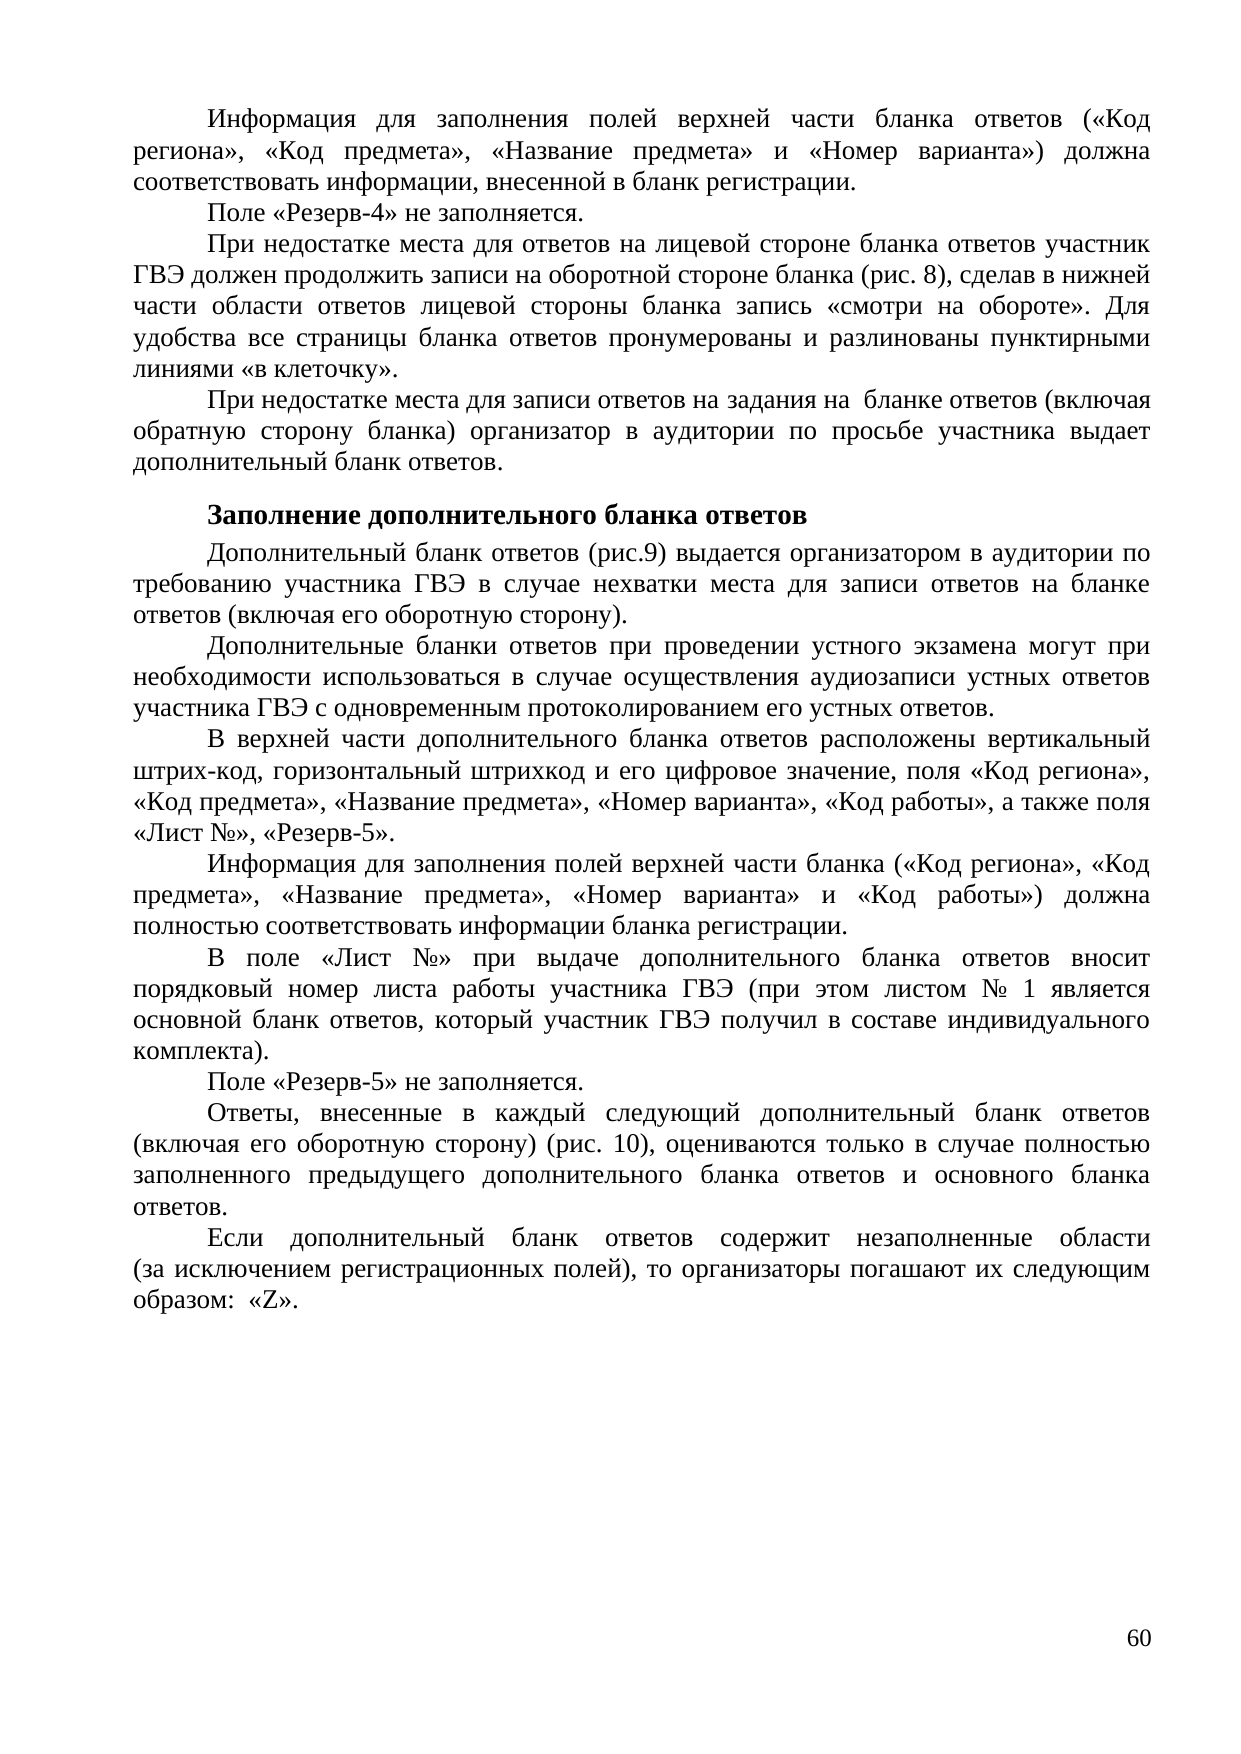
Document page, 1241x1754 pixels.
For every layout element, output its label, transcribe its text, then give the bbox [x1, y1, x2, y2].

text Поле «Резерв-5» не заполняется. [133, 1065, 1152, 1096]
text При недостатке места для ответов на лицевой стороне бланка ответов участник ГВЭ должен продолжить записи на оборотной стороне бланка (рис. 8), сделав в нижней части области ответов лицевой стороны бланка запись «смотри на обороте». Для удобства все страницы бланка ответов пронумерованы и разлинованы пунктирными линиями «в клеточку». [133, 227, 1152, 383]
text Заполнение дополнительного бланка ответов [133, 497, 1152, 531]
text Ответы, внесенные в каждый следующий дополнительный бланк ответов (включая его оборотную сторону) (рис. 10), оцениваются только в случае полностью заполненного предыдущего дополнительного бланка ответов и основного бланка ответов. [133, 1096, 1152, 1221]
text Информация для заполнения полей верхней части бланка («Код региона», «Код предмета», «Название предмета», «Номер варианта» и «Код работы») должна полностью соответствовать информации бланка регистрации. [133, 847, 1152, 941]
text Информация для заполнения полей верхней части бланка ответов («Код региона», «Код предмета», «Название предмета» и «Номер варианта») должна соответствовать информации, внесенной в бланк регистрации. [133, 103, 1152, 196]
text Дополнительные бланки ответов при проведении устного экзамена могут при необходимости использоваться в случае осуществления аудиозаписи устных ответов участника ГВЭ с одновременным протоколированием его устных ответов. [133, 629, 1152, 723]
text Если дополнительный бланк ответов содержит незаполненные области (за исключением регистрационных полей), то организаторы погашают их следующим образом: «Z». [133, 1221, 1152, 1314]
text Поле «Резерв-4» не заполняется. [133, 196, 1152, 227]
text Дополнительный бланк ответов (рис.9) выдается организатором в аудитории по требованию участника ГВЭ в случае нехватки места для записи ответов на бланке ответов (включая его оборотную сторону). [133, 536, 1152, 629]
text В поле «Лист №» при выдаче дополнительного бланка ответов вносит порядковый номер листа работы участника ГВЭ (при этом листом № 1 является основной бланк ответов, который участник ГВЭ получил в составе индивидуального комплекта). [133, 941, 1152, 1065]
text В верхней части дополнительного бланка ответов расположены вертикальный штрих-код, горизонтальный штрихкод и его цифровое значение, поля «Код региона», «Код предмета», «Название предмета», «Номер варианта», «Код работы», а также поля «Лист №», «Резерв-5». [133, 723, 1152, 847]
text При недостатке места для записи ответов на задания на бланке ответов (включая обратную сторону бланка) организатор в аудитории по просьбе участника выдает дополнительный бланк ответов. [133, 383, 1152, 476]
